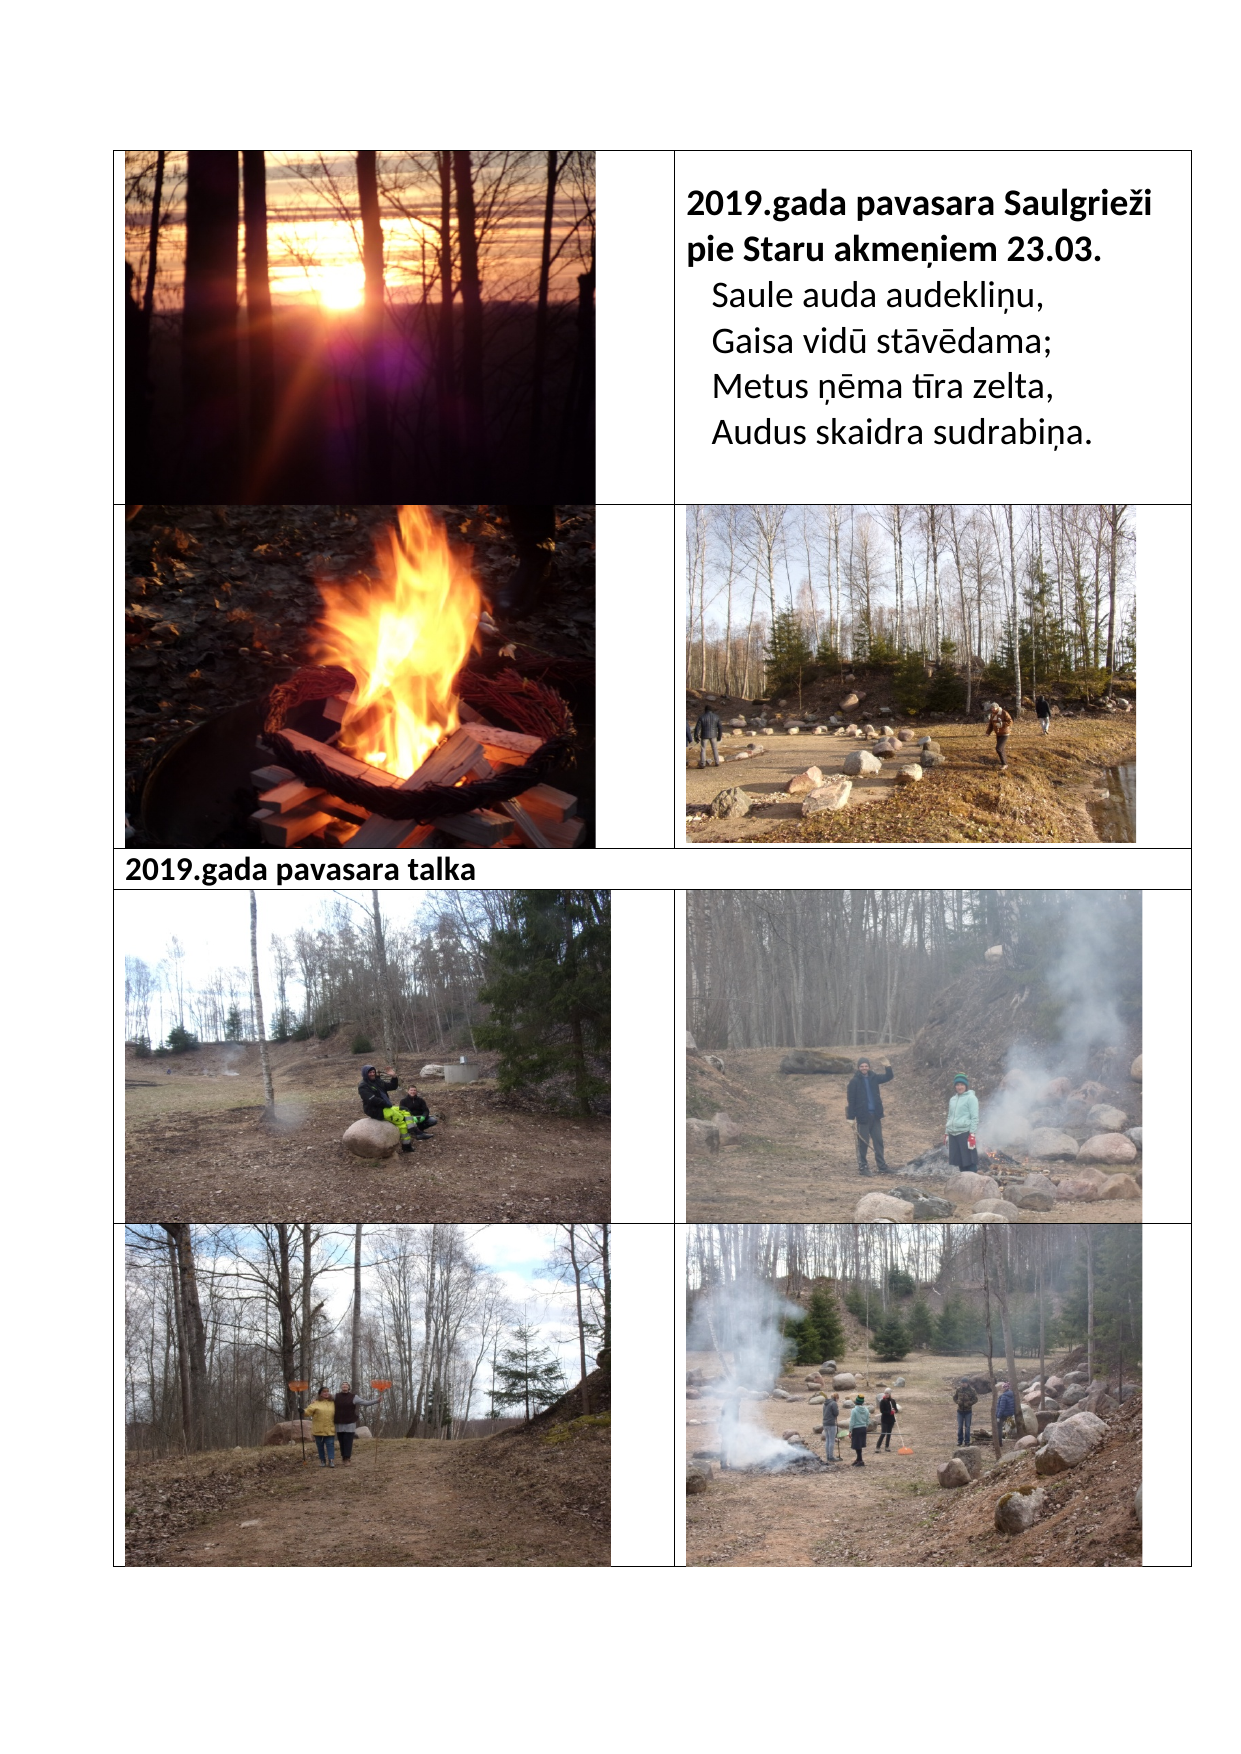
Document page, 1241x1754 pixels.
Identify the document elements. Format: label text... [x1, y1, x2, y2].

table_header [114, 151, 125, 504]
table_cell [114, 1224, 125, 1566]
table_cell [596, 505, 674, 847]
table_cell [1143, 890, 1191, 1223]
table_cell [675, 1224, 686, 1566]
table_cell [1143, 1224, 1191, 1566]
picture [125, 890, 611, 1223]
table_cell [114, 505, 125, 847]
table_cell [114, 890, 125, 1223]
table_header 2019.gada pavasara Saulgrieži pie Staru akmeņiem 23.03. Saule auda audekliņu, Gaisa vidū stāvēdama; Metus ņēma tīra zelta, Audus skaidra sudrabiņa. [675, 151, 1191, 504]
table_header [596, 151, 674, 504]
picture [686, 890, 1143, 1223]
picture [125, 1224, 611, 1567]
table_cell [611, 1224, 674, 1566]
table_cell 2019.gada pavasara talka [114, 849, 1191, 889]
table_cell [675, 505, 1191, 847]
table_cell [611, 890, 674, 1223]
picture [686, 505, 1137, 843]
picture [686, 1224, 1143, 1567]
table_cell [675, 890, 686, 1223]
picture [125, 151, 596, 848]
